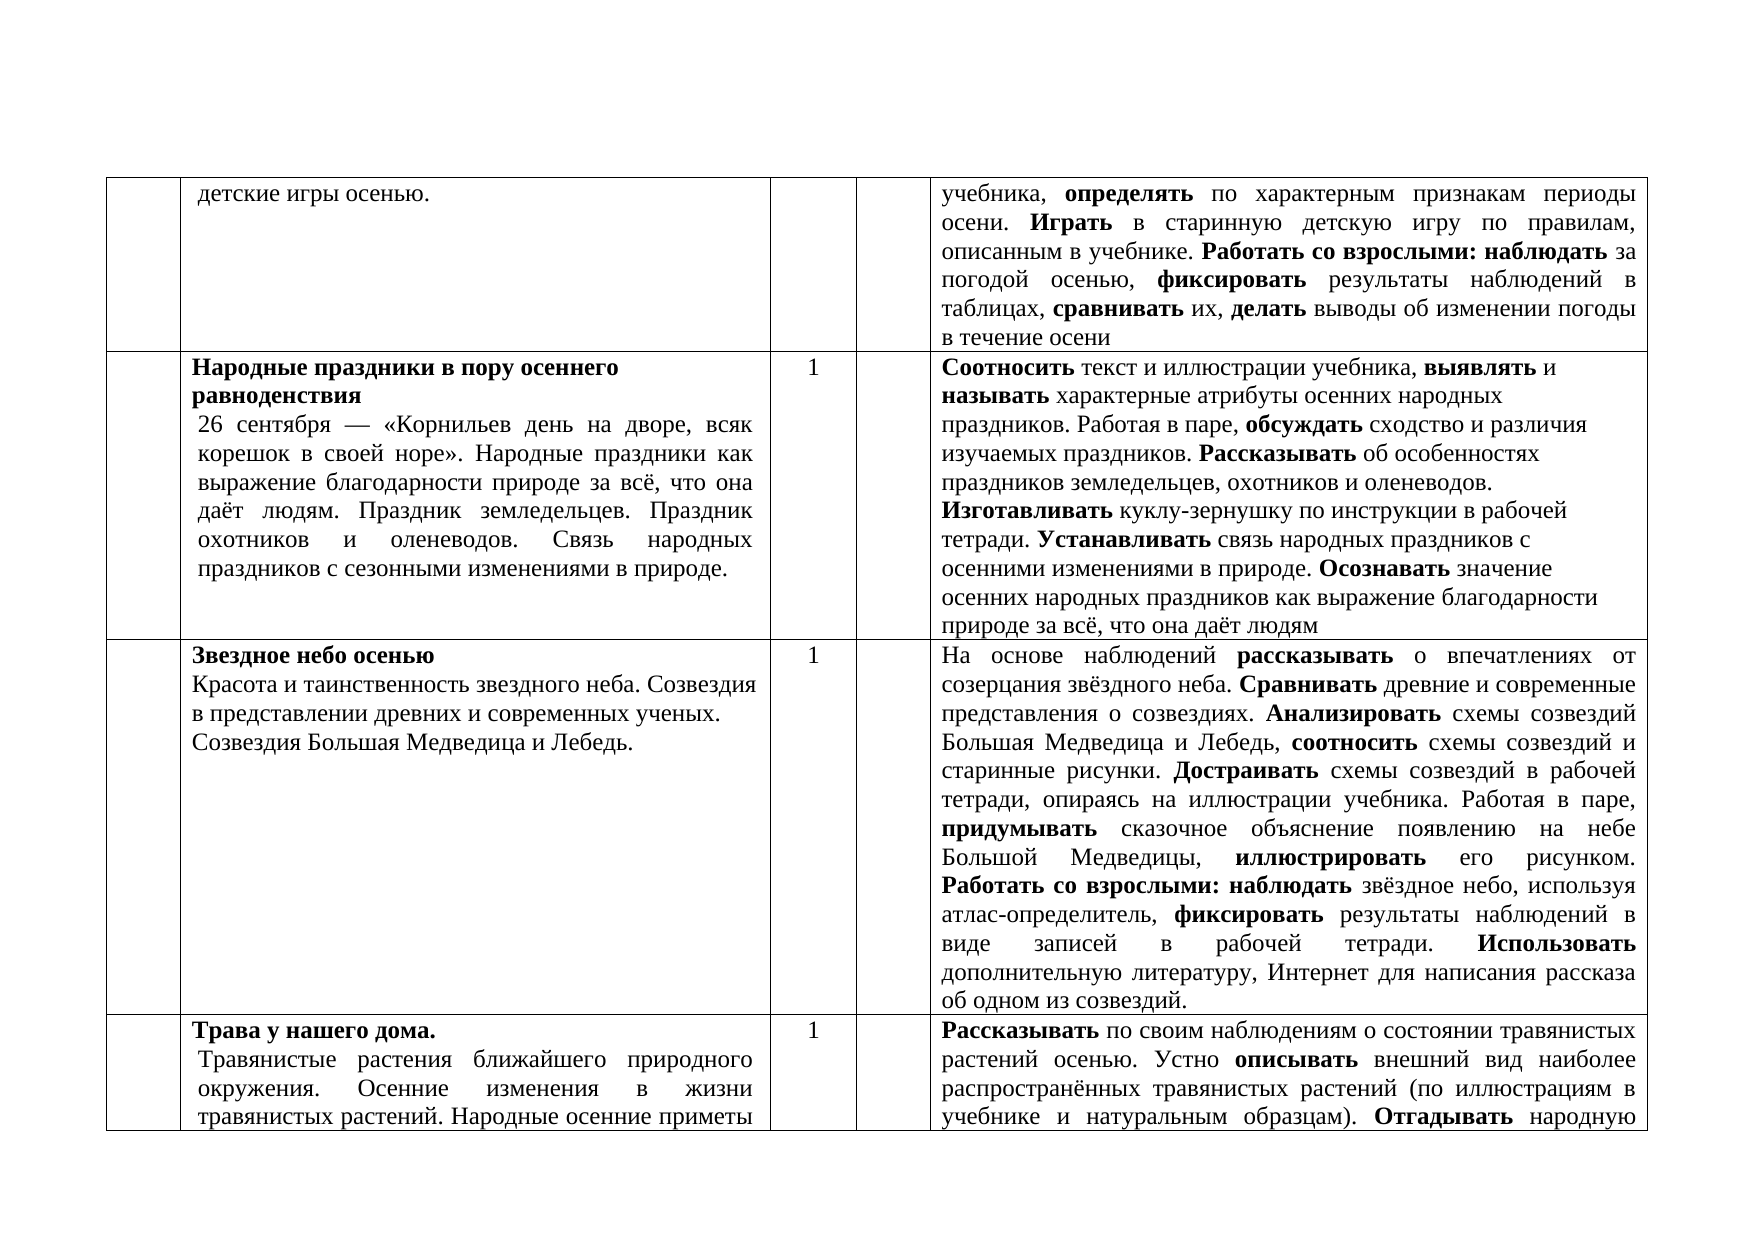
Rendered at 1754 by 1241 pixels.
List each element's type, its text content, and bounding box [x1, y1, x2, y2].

table_cell 1 [771, 1015, 856, 1130]
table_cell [181, 178, 770, 351]
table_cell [931, 178, 1647, 351]
table_cell [107, 640, 180, 1014]
table_cell [857, 1015, 930, 1130]
table_cell [107, 1015, 180, 1130]
table_cell [857, 352, 930, 639]
table_cell Народные праздники в пору осеннего равноденствия 26 сентября — «Корнильев день на дворе, всяк корешок в своей норе». Народные праздники как выражение благодарности природе за всё, что она даёт людям. Праздник земледельцев. Праздник охотников и оленеводов. Связь народных праздников с сезонными изменениями в природе. [181, 352, 770, 639]
table_cell Соотносить текст и иллюстрации учебника, выявлять и называть характерные атрибуты осенних народных праздников. Работая в паре, обсуждать сходство и различия изучаемых праздников. Рассказывать об особенностях праздников земледельцев, охотников и оленеводов. Изготавливать куклу-зернушку по инструкции в рабочей тетради. Устанавливать связь народных праздников с осенними изменениями в природе. Осознавать значение осенних народных праздников как выражение благодарности природе за всё, что она даёт людям [931, 352, 1647, 639]
table_cell Звездное небо осенью Красота и таинственность звездного неба. Созвездия в представлении древних и современных ученых. Созвездия Большая Медведица и Лебедь. [181, 640, 770, 1014]
table_cell [857, 178, 930, 351]
table_cell [857, 640, 930, 1014]
table_cell 1 [771, 640, 856, 1014]
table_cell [931, 1015, 1647, 1130]
table_cell [107, 352, 180, 639]
table_cell 1 [771, 178, 856, 351]
table_cell [107, 178, 180, 351]
table_cell На основе наблюдений рассказывать о впечатлениях от созерцания звёздного неба. Сравнивать древние и современные представления о созвездиях. Анализировать схемы созвездий Большая Медведица и Лебедь, соотносить схемы созвездий и старинные рисунки. Достраивать схемы созвездий в рабочей тетради, опираясь на иллюстрации учебника. Работая в паре, придумывать сказочное объяснение появлению на небе Большой Медведицы, иллюстрировать его рисунком. Работать со взрослыми: наблюдать звёздное небо, используя атлас-определитель, фиксировать результаты наблюдений в виде записей в рабочей тетради. Использовать дополнительную литературу, Интернет для написания рассказа об одном из созвездий. [931, 640, 1647, 1014]
table_cell 1 [771, 352, 856, 639]
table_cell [181, 1015, 770, 1130]
